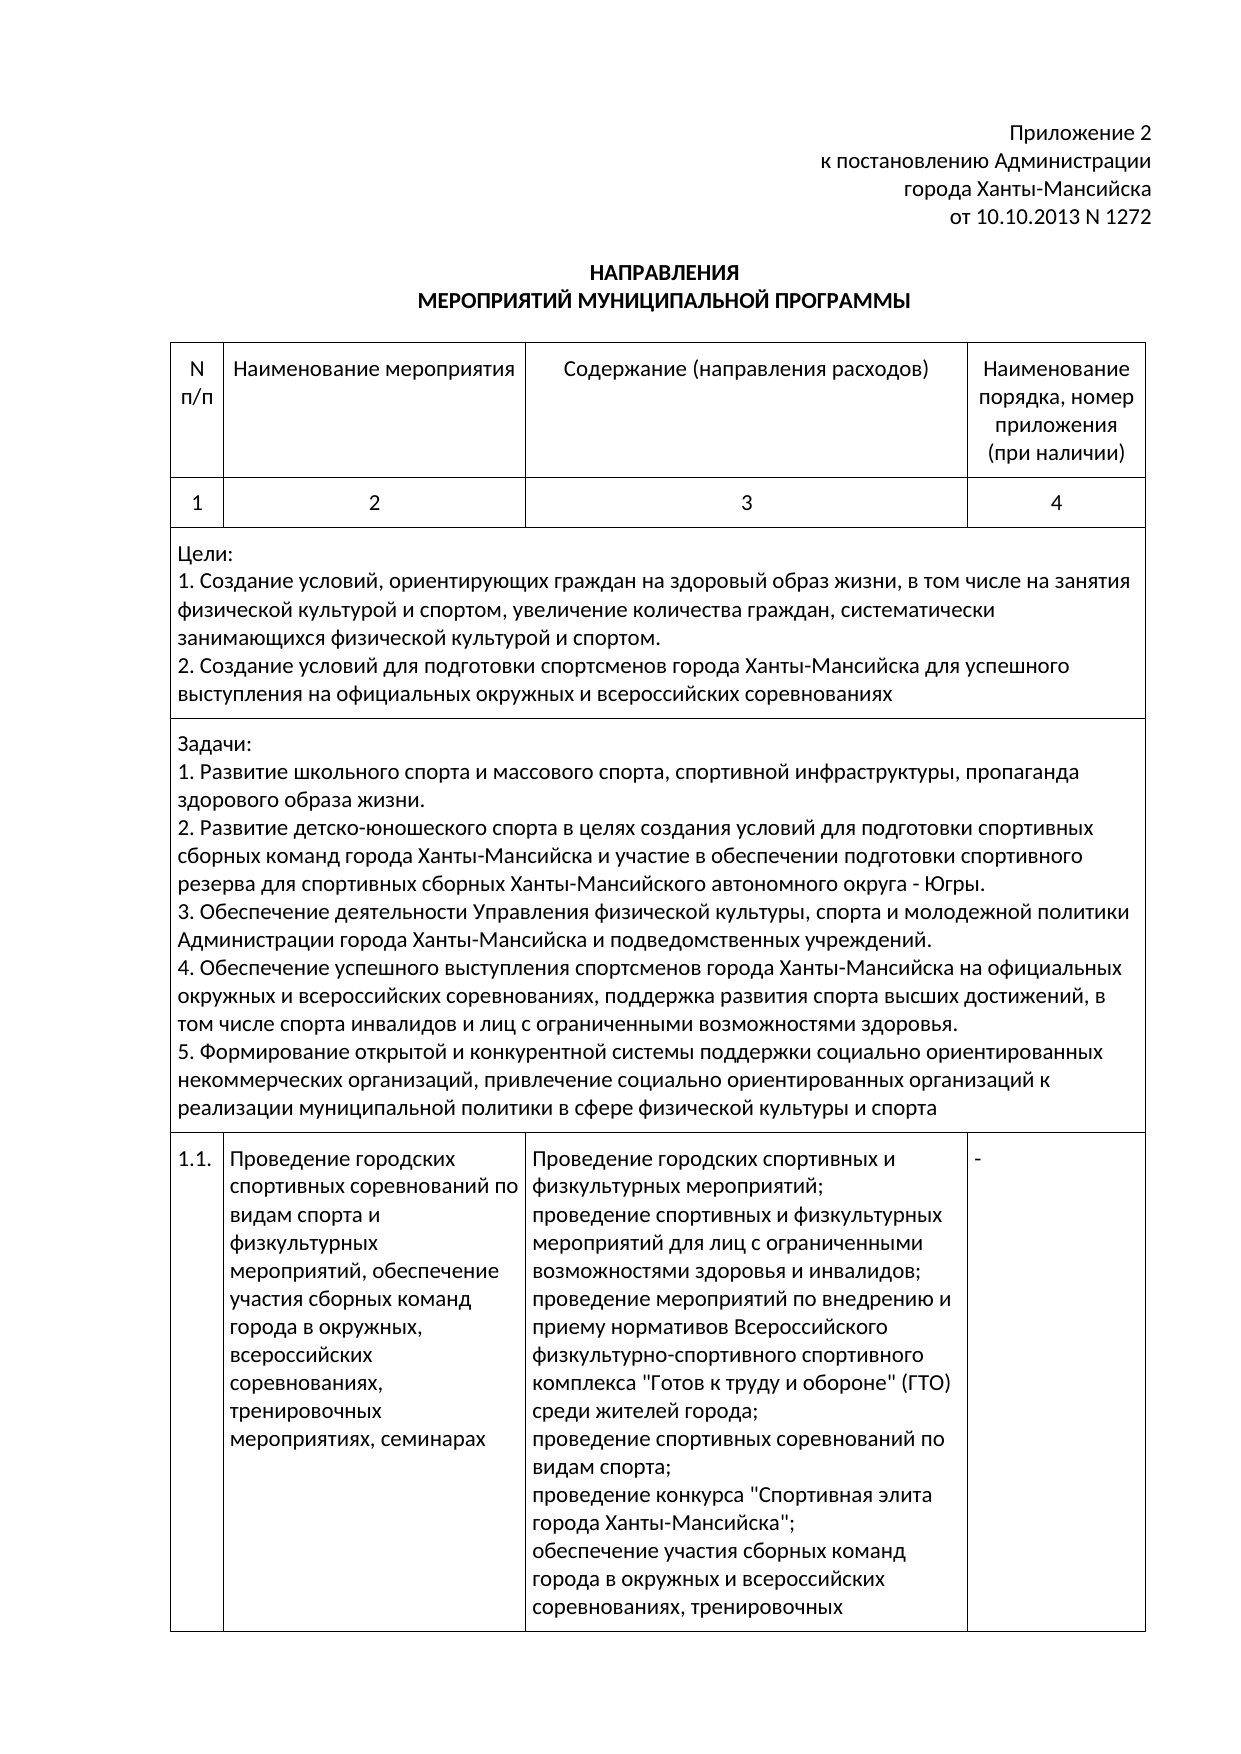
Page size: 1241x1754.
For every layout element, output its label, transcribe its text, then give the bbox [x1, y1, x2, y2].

table_cell 3 [526, 478, 967, 527]
table_cell 4 [968, 478, 1145, 527]
table_header Содержание (направления расходов) [526, 343, 967, 477]
table_cell - [968, 1133, 1145, 1631]
text города Ханты-Мансийска [177, 174, 1152, 202]
table_cell 1.1. [171, 1133, 223, 1631]
title МЕРОПРИЯТИЙ МУНИЦИПАЛЬНОЙ ПРОГРАММЫ [177, 286, 1152, 314]
table_cell 1 [171, 478, 223, 527]
table_cell Цели: 1. Создание условий, ориентирующих граждан на здоровый образ жизни, в том числе на занятия физической культурой и спортом, увеличение количества граждан, систематически занимающихся физической культурой и спортом. 2. Создание условий для подготовки спортсменов города Ханты-Мансийска для успешного выступления на официальных окружных и всероссийских соревнованиях [171, 528, 1145, 717]
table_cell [526, 1133, 967, 1631]
text к постановлению Администрации [177, 146, 1152, 174]
text Приложение 2 [177, 118, 1152, 146]
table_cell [224, 1133, 525, 1631]
table_cell 2 [224, 478, 525, 527]
text от 10.10.2013 N 1272 [177, 202, 1152, 230]
table_header N п/п [171, 343, 223, 477]
table_cell Задачи: 1. Развитие школьного спорта и массового спорта, спортивной инфраструктуры, пропаганда здорового образа жизни. 2. Развитие детско-юношеского спорта в целях создания условий для подготовки спортивных сборных команд города Ханты-Мансийска и участие в обеспечении подготовки спортивного резерва для спортивных сборных Ханты-Мансийского автономного округа - Югры. 3. Обеспечение деятельности Управления физической культуры, спорта и молодежной политики Администрации города Ханты-Мансийска и подведомственных учреждений. 4. Обеспечение успешного выступления спортсменов города Ханты-Мансийска на официальных окружных и всероссийских соревнованиях, поддержка развития спорта высших достижений, в том числе спорта инвалидов и лиц с ограниченными возможностями здоровья. 5. Формирование открытой и конкурентной системы поддержки социально ориентированных некоммерческих организаций, привлечение социально ориентированных организаций к реализации муниципальной политики в сфере физической культуры и спорта [171, 719, 1145, 1132]
table_header Наименование мероприятия [224, 343, 525, 477]
table_header Наименование порядка, номер приложения (при наличии) [968, 343, 1145, 477]
title НАПРАВЛЕНИЯ [177, 258, 1152, 286]
